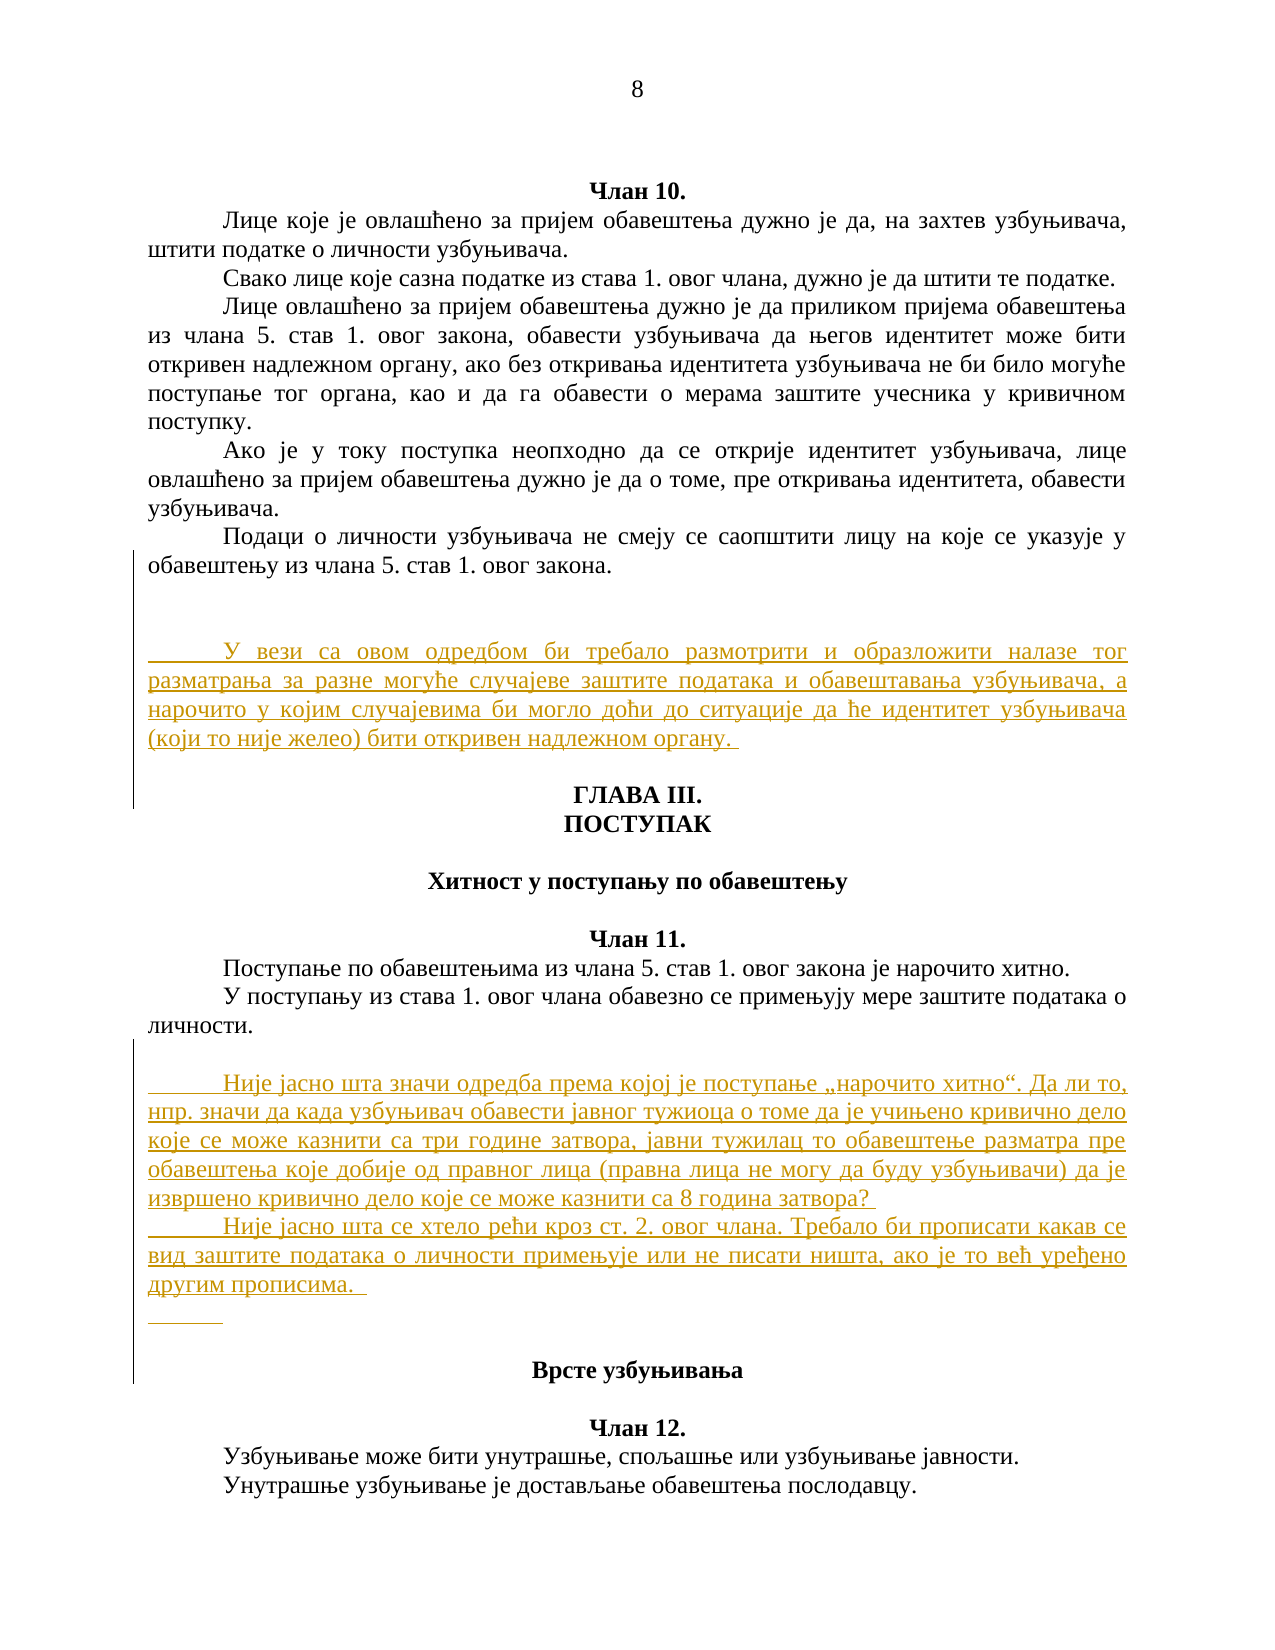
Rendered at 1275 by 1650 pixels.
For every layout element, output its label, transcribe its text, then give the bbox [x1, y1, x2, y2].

text Члан 12. [148, 1413, 1127, 1441]
text ГЛАВА . [148, 780, 1127, 809]
text Врсте узбуњивања [148, 1355, 1127, 1384]
text Подаци о личности узбуњивача не смеју се саопштити лицу на које се указује у обавештењу из члана 5. став 1. овог закона. [148, 521, 1127, 579]
text Ако је у току поступка неопходно да се открије идентитет узбуњивача, лице овлашћено за пријем обавештења дужно је да о томе, пре откривања идентитета, обавести узбуњивача. [148, 435, 1127, 521]
text Поступање по обавештењима из члана 5. став 1. овог закона је нарочито хитно. [148, 953, 1127, 981]
text Члан 11. [148, 924, 1127, 953]
text У поступању из става 1. овог члана обавезно се примењују мере заштите података о личности. [148, 981, 1127, 1039]
text ПОСТУПАК [148, 809, 1127, 838]
text Хитност у поступању по обавештењу [148, 866, 1127, 895]
text Унутрашње узбуњивање је достављање обавештења послодавцу. [148, 1470, 1127, 1499]
text Лице које је овлашћено за пријем обавештења дужно је да, на захтев узбуњивача, штити податке о личности узбуњивача. [148, 205, 1127, 263]
text Узбуњивање може бити унутрашње, спољашње или узбуњивање јавности. [148, 1441, 1127, 1470]
text Свако лице које сазна податке из става 1. овог члана, дужно је да штити те податке. [148, 263, 1127, 291]
text Лице овлашћено за пријем обавештења дужно је да приликом пријема обавештења из члана 5. став 1. овог закона, обавести узбуњивача да његов идентитет може бити откривен надлежном органу, ако без откривања идентитета узбуњивача не би било могуће поступање тог органа, као и да га обавести о мерама заштите учесника у кривичном поступку. [148, 291, 1127, 435]
text Члан 10. [148, 176, 1127, 205]
